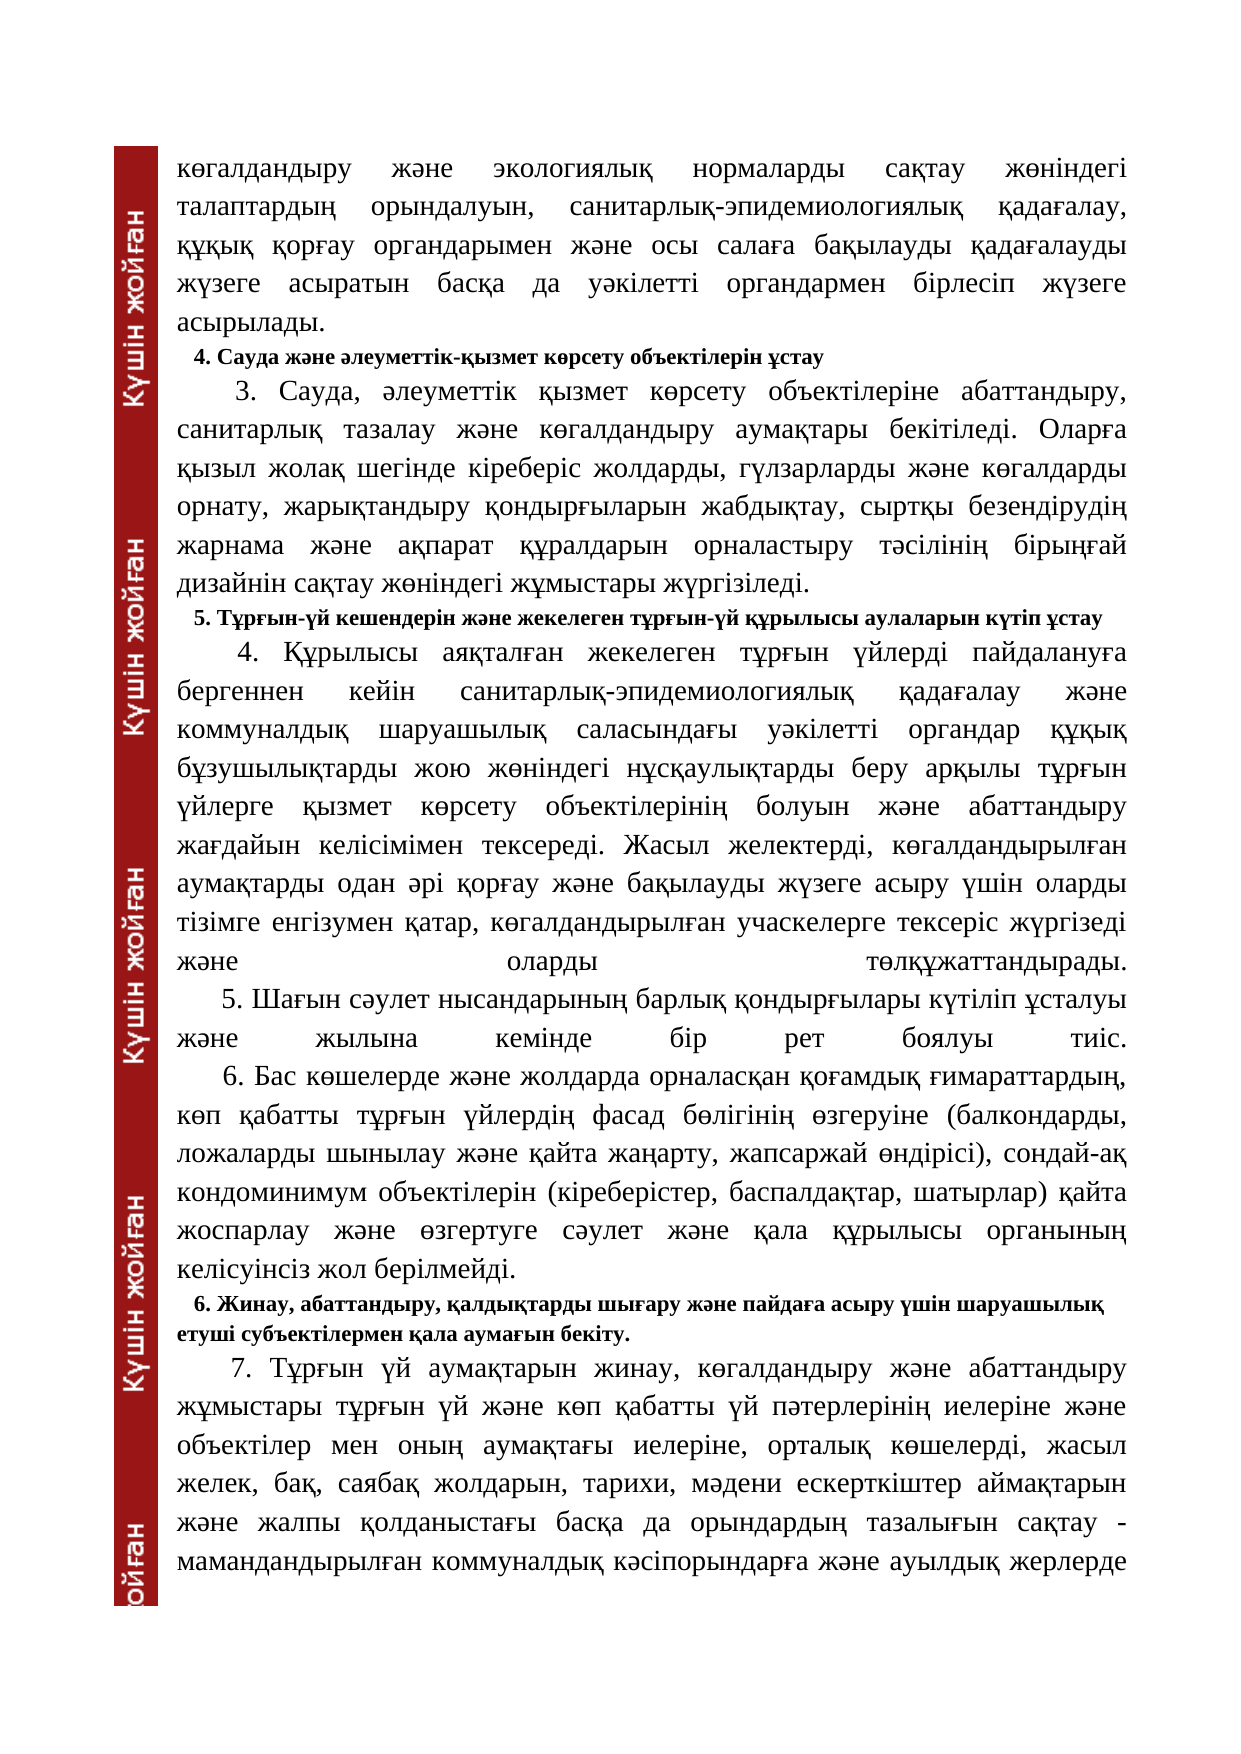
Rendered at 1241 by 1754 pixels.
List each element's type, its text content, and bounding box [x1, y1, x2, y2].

text 3. Сауда, әлеуметтік қызмет көрсету объектілеріне абаттандыру, санитарлық тазалау және көгалдандыру аумақтары бекітіледі. Оларға қызыл жолақ шегінде кіреберіс жолдарды, гүлзарларды және көгалдарды орнату, жарықтандыру қондырғыларын жабдықтау, сыртқы безендірудің жарнама және ақпарат құралдарын орналастыру тәсілінің бірыңғай дизайнін сақтау жөніндегі жұмыстары жүргізіледі. [112, 373, 1128, 599]
picture [114, 369, 158, 373]
picture [114, 338, 158, 343]
picture [114, 1576, 158, 1606]
text 6. Жинау, абаттандыру, қалдықтарды шығару және пайдаға асыру үшін шаруашылық етуші субъектілермен қала аумағын бекіту. [112, 1289, 1128, 1346]
picture [114, 1284, 158, 1289]
text 4. Құрылысы аяқталған жекелеген тұрғын үйлерді пайдалануға бергеннен кейін санитарлық-эпидемиологиялық қадағалау және коммуналдық шаруашылық саласындағы уәкілетті органдар құқық бұзушылықтарды жою жөніндегі нұсқаулықтарды беру арқылы тұрғын үйлерге қызмет көрсету объектілерінің болуын және абаттандыру жағдайын келісімімен тексереді. Жасыл желектерді, көгалдандырылған аумақтарды одан әрі қорғау және бақылауды жүзеге асыру үшін оларды тізімге енгізумен қатар, көгалдандырылған учаскелерге тексеріс жүргізеді және оларды төлқұжаттандырады. 5. Шағын сәулет нысандарының барлық қондырғылары күтіліп ұсталуы және жылына кемінде бір рет боялуы тиіс. 6. Бас көшелерде және жолдарда орналасқан қоғамдық ғимараттардың, көп қабатты тұрғын үйлердің фасад бөлігінің өзгеруіне (балкондарды, ложаларды шынылау және қайта жаңарту, жапсаржай өндірісі), сондай-ақ кондоминимум объектілерін (кіреберістер, баспалдақтар, шатырлар) қайта жоспарлау және өзгертуге сәулет және қала құрылысы органының келісуінсіз жол берілмейді. [112, 634, 1128, 1284]
text 4. Сауда және әлеуметтік-қызмет көрсету объектілерін ұстау [112, 343, 1128, 369]
text 5. Тұрғын-үй кешендерін және жекелеген тұрғын-үй құрылысы аулаларын күтіп ұстау [112, 604, 1128, 631]
picture [114, 1346, 158, 1350]
picture [114, 146, 158, 150]
picture [114, 599, 158, 604]
